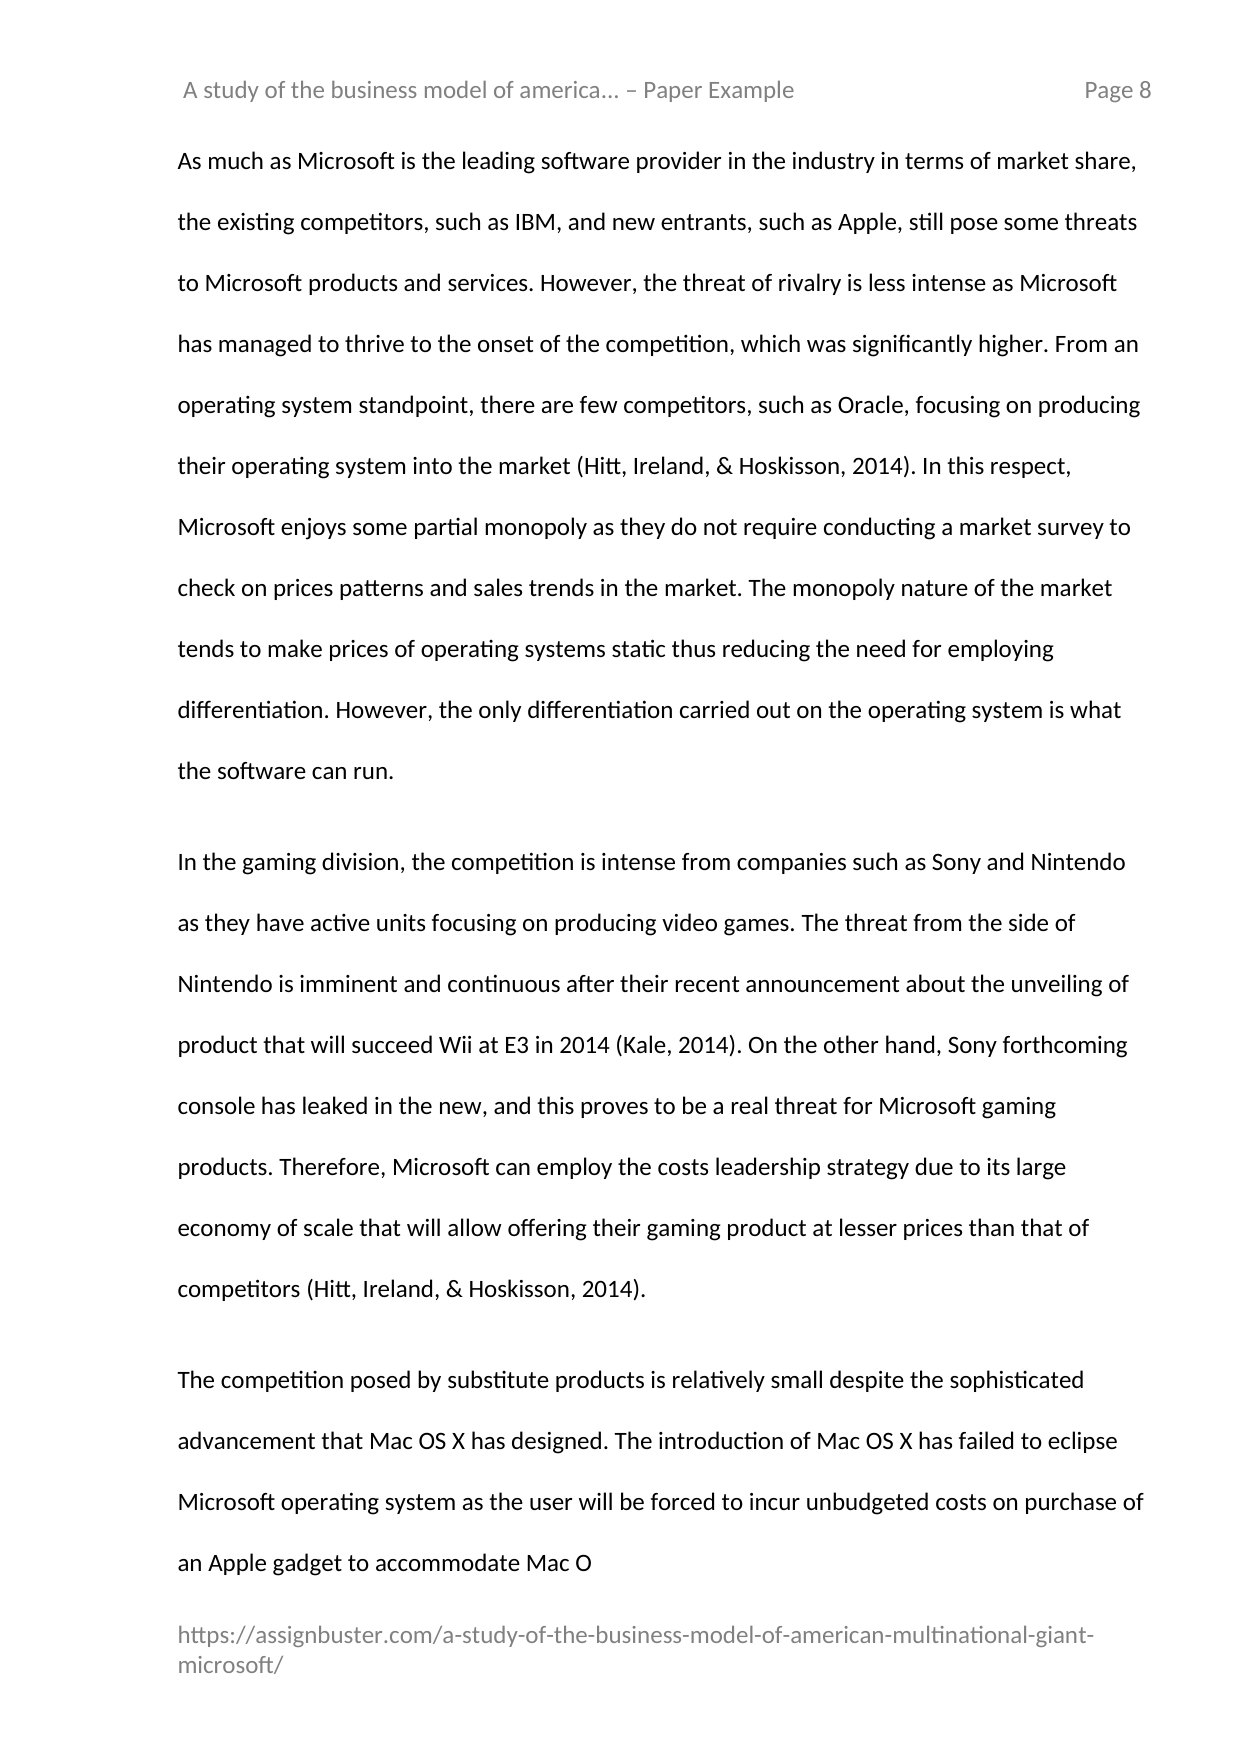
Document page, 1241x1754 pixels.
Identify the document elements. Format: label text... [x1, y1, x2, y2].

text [177, 145, 1152, 786]
text The competition posed by substitute products is relatively small despite the sophisticated advancement that Mac OS X has designed. The introduction of Mac OS X has failed to eclipse Microsoft operating system as the user will be forced to incur unbudgeted costs on purchase of an Apple gadget to accommodate Mac O [177, 1364, 1152, 1577]
text In the gaming division, the competition is intense from companies such as Sony and Nintendo as they have active units focusing on producing video games. The threat from the side of Nintendo is imminent and continuous after their recent announcement about the unveiling of product that will succeed Wii at E3 in 2014 (Kale, 2014). On the other hand, Sony forthcoming console has leaked in the new, and this proves to be a real threat for Microsoft gaming products. Therefore, Microsoft can employ the costs leadership strategy due to its large economy of scale that will allow offering their gaming product at lesser prices than that of competitors (Hitt, Ireland, & Hoskisson, 2014). [177, 846, 1152, 1304]
